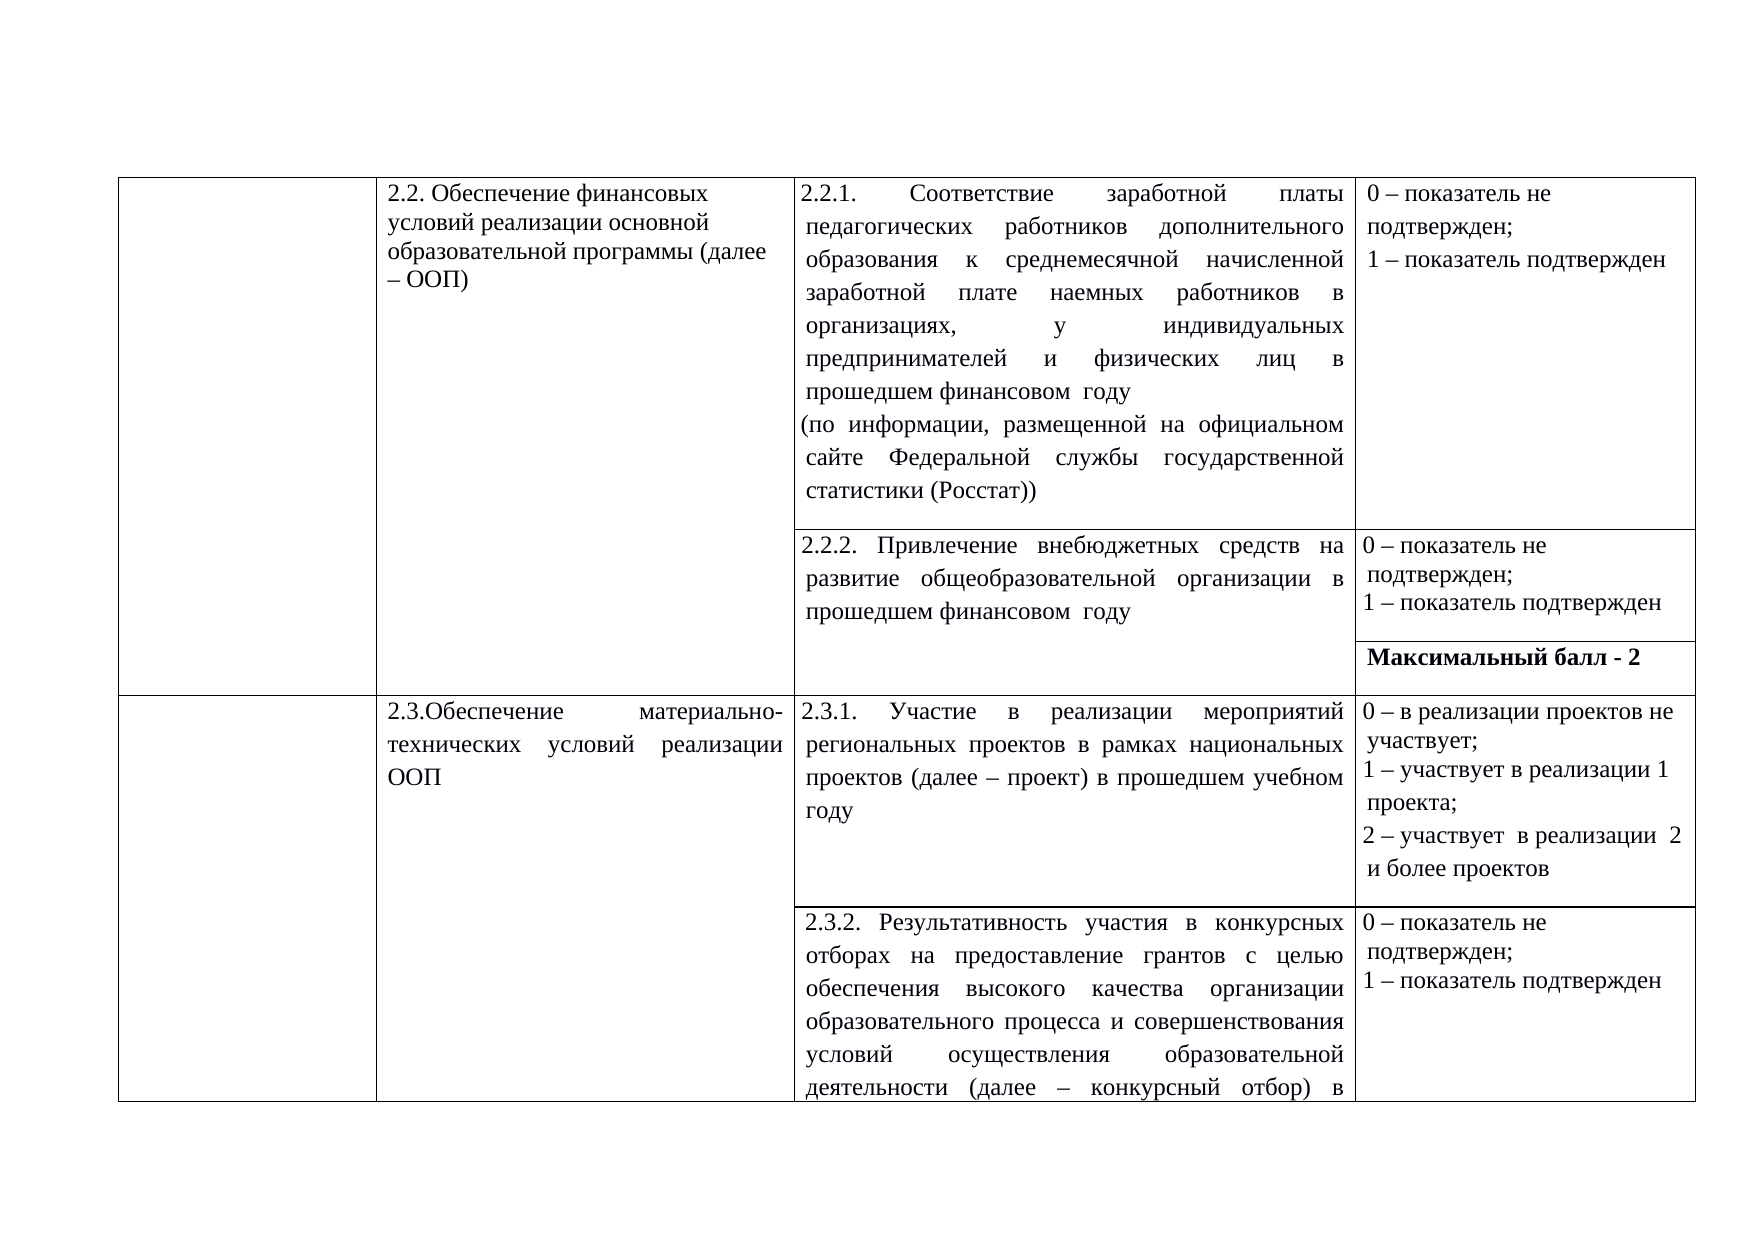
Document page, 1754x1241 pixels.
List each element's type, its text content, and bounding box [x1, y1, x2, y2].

table_cell 2.2.1. Соответствие заработной платы педагогических работников дополнительного образования к среднемесячной начисленной заработной плате наемных работников в организациях, у индивидуальных предпринимателей и физических лиц в прошедшем финансовом году (по информации, размещенной на официальном сайте Федеральной службы государственной статистики (Росстат)) [795, 178, 1355, 529]
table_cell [795, 908, 1355, 1101]
table_cell [119, 178, 376, 695]
table_cell 2.3.1. Участие в реализации мероприятий региональных проектов в рамках национальных проектов (далее – проект) в прошедшем учебном году [795, 696, 1355, 906]
table_cell Максимальный балл - 2 [1356, 642, 1695, 695]
table_cell 0 – в реализации проектов не участвует; 1 – участвует в реализации 1 проекта; 2 – участвует в реализации 2 и более проектов [1356, 696, 1695, 906]
table_cell 2.2.2. Привлечение внебюджетных средств на развитие общеобразовательной организации в прошедшем финансовом году [795, 530, 1355, 695]
table_cell 2.2. Обеспечение финансовых условий реализации основной образовательной программы (далее – ООП) [377, 178, 794, 695]
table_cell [1356, 908, 1695, 1101]
table_cell [119, 696, 376, 1101]
table_cell 2.3.Обеспечение материально-технических условий реализации ООП [377, 696, 794, 1101]
table_cell 0 – показатель не подтвержден; 1 – показатель подтвержден [1356, 178, 1695, 529]
table_cell 0 – показатель не подтвержден; 1 – показатель подтвержден [1356, 530, 1695, 641]
